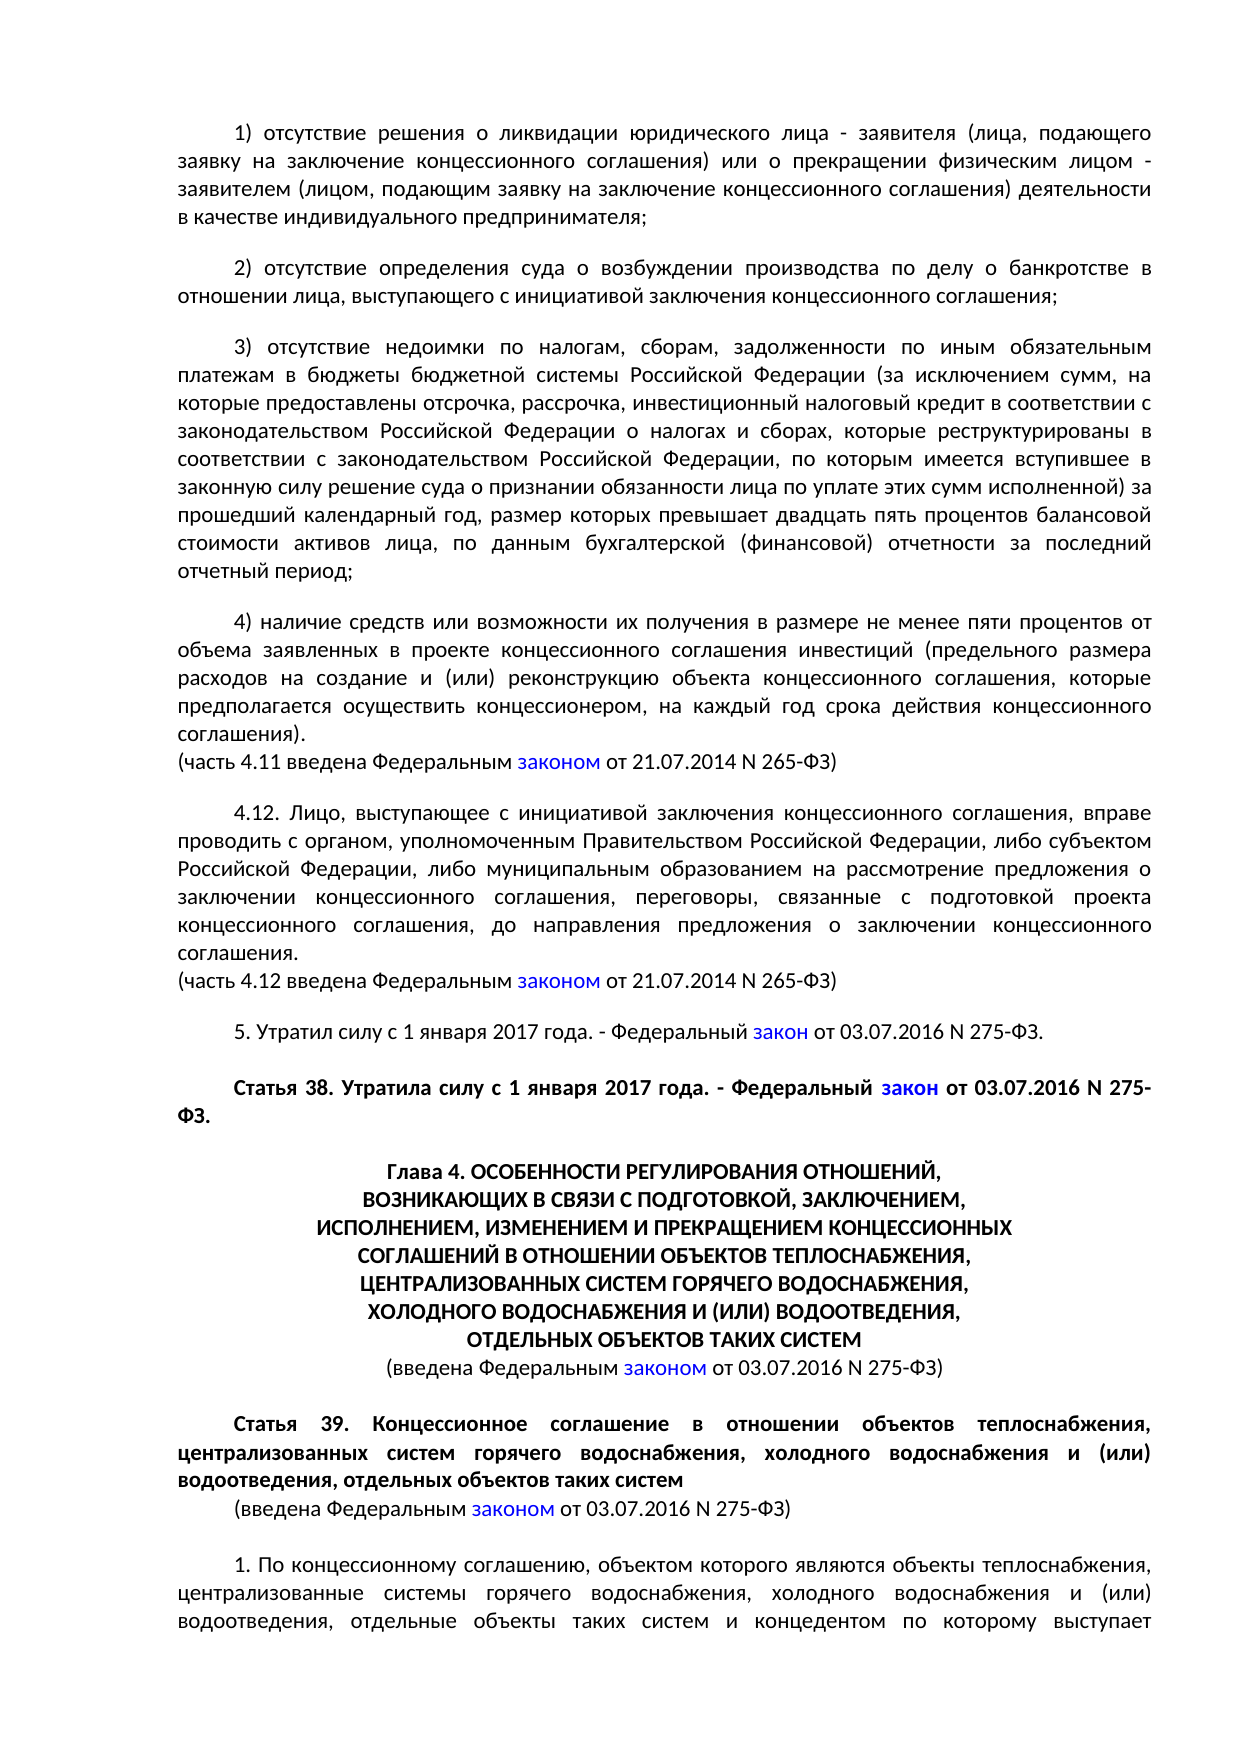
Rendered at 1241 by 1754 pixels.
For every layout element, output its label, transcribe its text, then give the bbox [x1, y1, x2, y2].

title ИСПОЛНЕНИЕМ, ИЗМЕНЕНИЕМ И ПРЕКРАЩЕНИЕМ КОНЦЕССИОННЫХ [177, 1213, 1152, 1241]
title Статья 39. Концессионное соглашение в отношении объектов теплоснабжения, централизованных систем горячего водоснабжения, холодного водоснабжения и (или) водоотведения, отдельных объектов таких систем [177, 1409, 1152, 1494]
title Статья 38. Утратила силу с 1 января 2017 года. - Федеральный закон от 03.07.2016 N 275-ФЗ. [177, 1073, 1152, 1129]
text (введена Федеральным законом от 03.07.2016 N 275-ФЗ) [177, 1353, 1152, 1382]
text (часть 4.11 введена Федеральным законом от 21.07.2014 N 265-ФЗ) [177, 747, 1152, 775]
title ЦЕНТРАЛИЗОВАННЫХ СИСТЕМ ГОРЯЧЕГО ВОДОСНАБЖЕНИЯ, [177, 1269, 1152, 1297]
title Глава 4. ОСОБЕННОСТИ РЕГУЛИРОВАНИЯ ОТНОШЕНИЙ, [177, 1157, 1152, 1185]
text (введена Федеральным законом от 03.07.2016 N 275-ФЗ) [177, 1494, 1152, 1522]
text 4.12. Лицо, выступающее с инициативой заключения концессионного соглашения, вправе проводить с органом, уполномоченным Правительством Российской Федерации, либо субъектом Российской Федерации, либо муниципальным образованием на рассмотрение предложения о заключении концессионного соглашения, переговоры, связанные с подготовкой проекта концессионного соглашения, до направления предложения о заключении концессионного соглашения. [177, 798, 1152, 966]
text 1) отсутствие решения о ликвидации юридического лица - заявителя (лица, подающего заявку на заключение концессионного соглашения) или о прекращении физическим лицом - заявителем (лицом, подающим заявку на заключение концессионного соглашения) деятельности в качестве индивидуального предпринимателя; [177, 118, 1152, 230]
text 3) отсутствие недоимки по налогам, сборам, задолженности по иным обязательным платежам в бюджеты бюджетной системы Российской Федерации (за исключением сумм, на которые предоставлены отсрочка, рассрочка, инвестиционный налоговый кредит в соответствии с законодательством Российской Федерации о налогах и сборах, которые реструктурированы в соответствии с законодательством Российской Федерации, по которым имеется вступившее в законную силу решение суда о признании обязанности лица по уплате этих сумм исполненной) за прошедший календарный год, размер которых превышает двадцать пять процентов балансовой стоимости активов лица, по данным бухгалтерской (финансовой) отчетности за последний отчетный период; [177, 332, 1152, 584]
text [177, 1550, 1152, 1634]
text 5. Утратил силу с 1 января 2017 года. - Федеральный закон от 03.07.2016 N 275-ФЗ. [177, 1017, 1152, 1045]
text 2) отсутствие определения суда о возбуждении производства по делу о банкротстве в отношении лица, выступающего с инициативой заключения концессионного соглашения; [177, 253, 1152, 309]
text 4) наличие средств или возможности их получения в размере не менее пяти процентов от объема заявленных в проекте концессионного соглашения инвестиций (предельного размера расходов на создание и (или) реконструкцию объекта концессионного соглашения, которые предполагается осуществить концессионером, на каждый год срока действия концессионного соглашения). [177, 607, 1152, 747]
title ВОЗНИКАЮЩИХ В СВЯЗИ С ПОДГОТОВКОЙ, ЗАКЛЮЧЕНИЕМ, [177, 1185, 1152, 1213]
title СОГЛАШЕНИЙ В ОТНОШЕНИИ ОБЪЕКТОВ ТЕПЛОСНАБЖЕНИЯ, [177, 1241, 1152, 1269]
title ХОЛОДНОГО ВОДОСНАБЖЕНИЯ И (ИЛИ) ВОДООТВЕДЕНИЯ, [177, 1297, 1152, 1326]
title ОТДЕЛЬНЫХ ОБЪЕКТОВ ТАКИХ СИСТЕМ [177, 1326, 1152, 1353]
text (часть 4.12 введена Федеральным законом от 21.07.2014 N 265-ФЗ) [177, 966, 1152, 994]
